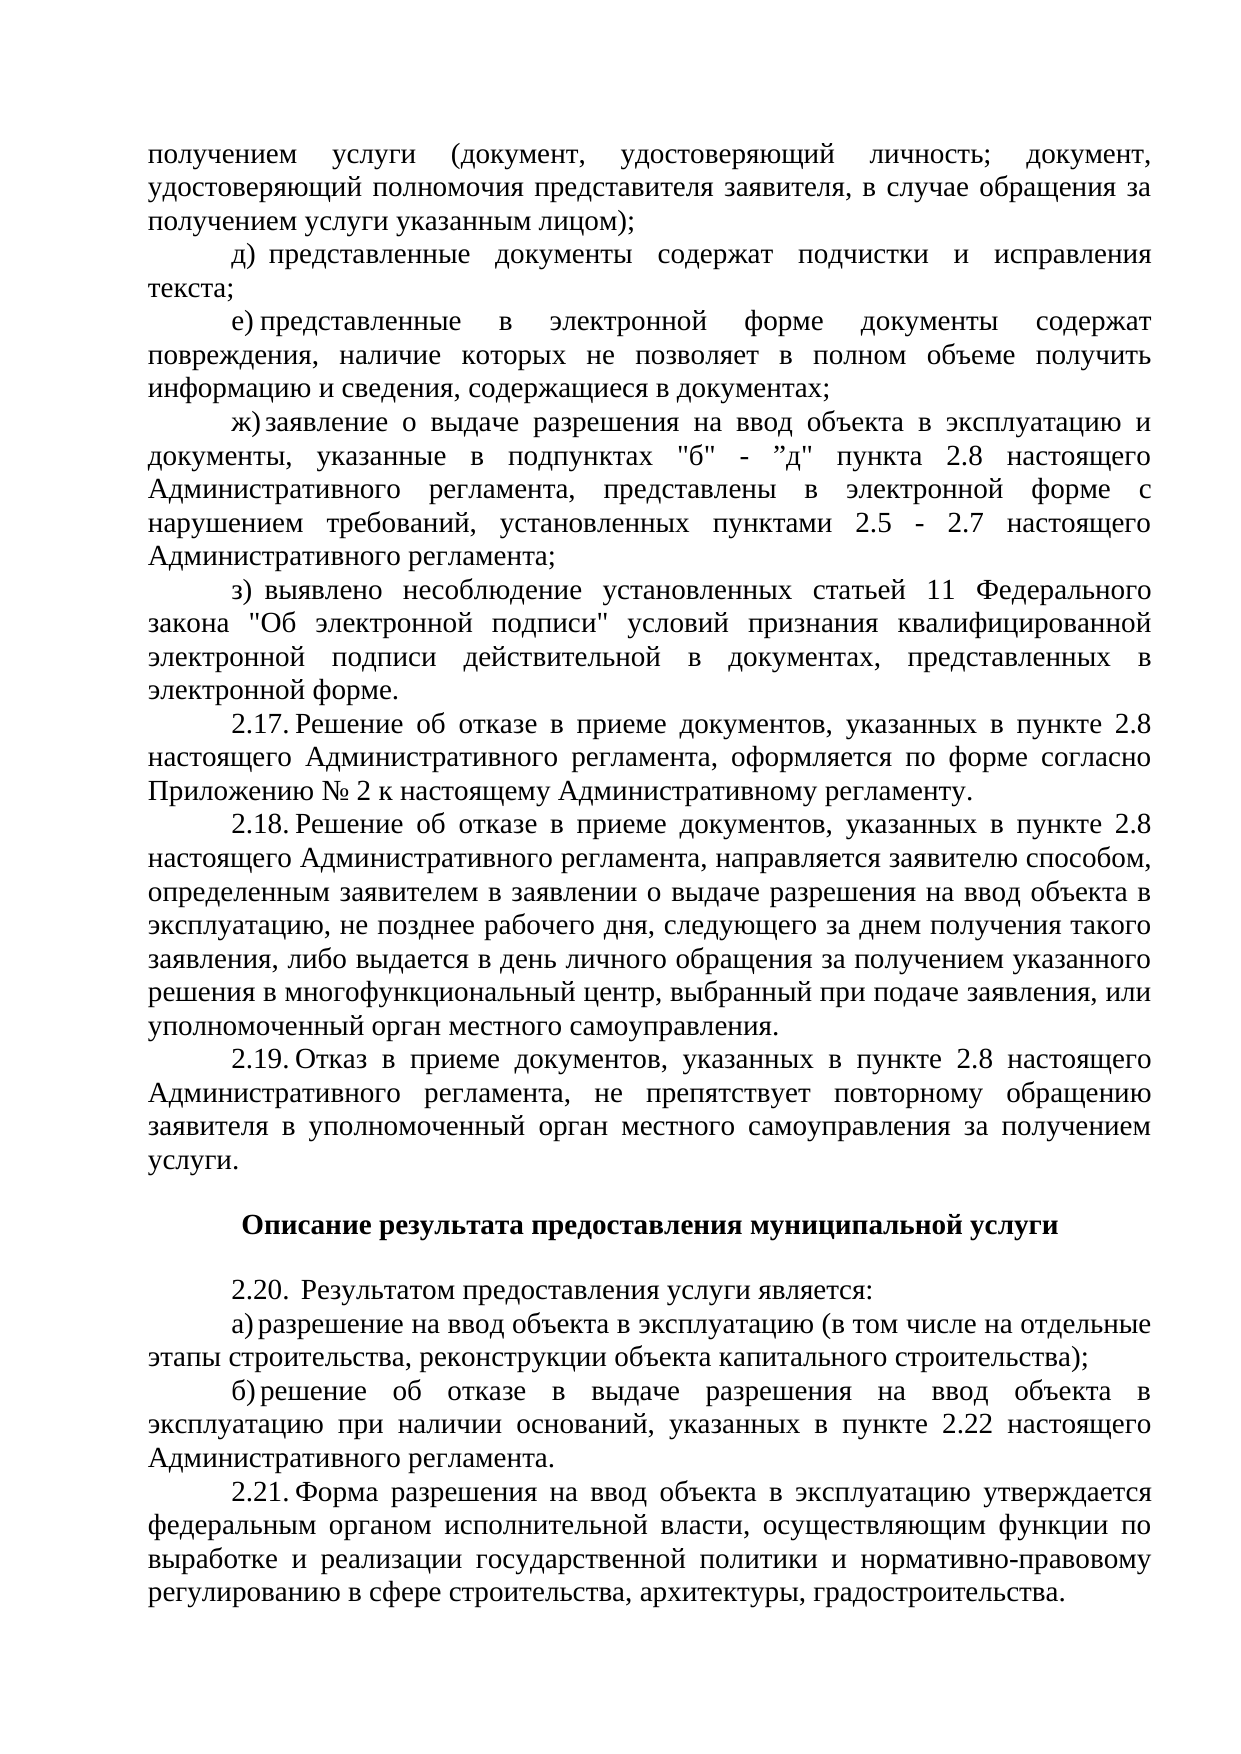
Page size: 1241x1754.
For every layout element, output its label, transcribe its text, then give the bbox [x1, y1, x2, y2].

list Форма разрешения на ввод объекта в эксплуатацию утверждается федеральным органом исполнительной власти, осуществляющим функции по выработке и реализации государственной политики и нормативно-правовому регулированию в сфере строительства, архитектуры, градостроительства. [148, 1474, 1152, 1608]
text Описание результата предоставления муниципальной услуги [148, 1208, 1152, 1241]
list Решение об отказе в приеме документов, указанных в пункте 2.8 настоящего Административного регламента, направляется заявителю способом, определенным заявителем в заявлении о выдаче разрешения на ввод объекта в эксплуатацию, не позднее рабочего дня, следующего за днем получения такого заявления, либо выдается в день личного обращения за получением указанного решения в многофункциональный центр, выбранный при подаче заявления, или уполномоченный орган местного самоуправления. [148, 807, 1152, 1042]
text е) представленные в электронной форме документы содержат повреждения, наличие которых не позволяет в полном объеме получить информацию и сведения, содержащиеся в документах; [148, 304, 1152, 404]
list Отказ в приеме документов, указанных в пункте 2.8 настоящего Административного регламента, не препятствует повторному обращению заявителя в уполномоченный орган местного самоуправления за получением услуги. [148, 1042, 1152, 1176]
text б) решение об отказе в выдаче разрешения на ввод объекта в эксплуатацию при наличии оснований, указанных в пункте 2.22 настоящего Административного регламента. [148, 1373, 1152, 1474]
text а) разрешение на ввод объекта в эксплуатацию (в том числе на отдельные этапы строительства, реконструкции объекта капитального строительства); [148, 1306, 1152, 1373]
text д) представленные документы содержат подчистки и исправления текста; [148, 237, 1152, 304]
text ж) заявление о выдаче разрешения на ввод объекта в эксплуатацию и документы, указанные в подпунктах "б" - ”д" пункта 2.8 настоящего Административного регламента, представлены в электронной форме с нарушением требований, установленных пунктами 2.5 - 2.7 настоящего Административного регламента; [148, 404, 1152, 572]
list Результатом предоставления услуги является: [148, 1273, 1152, 1306]
text з) выявлено несоблюдение установленных статьей 11 Федерального закона "Об электронной подписи" условий признания квалифицированной электронной подписи действительной в документах, представленных в электронной форме. [148, 572, 1152, 706]
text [148, 136, 1152, 237]
list Решение об отказе в приеме документов, указанных в пункте 2.8 настоящего Административного регламента, оформляется по форме согласно Приложению № 2 к настоящему Административному регламенту. [148, 706, 1152, 807]
